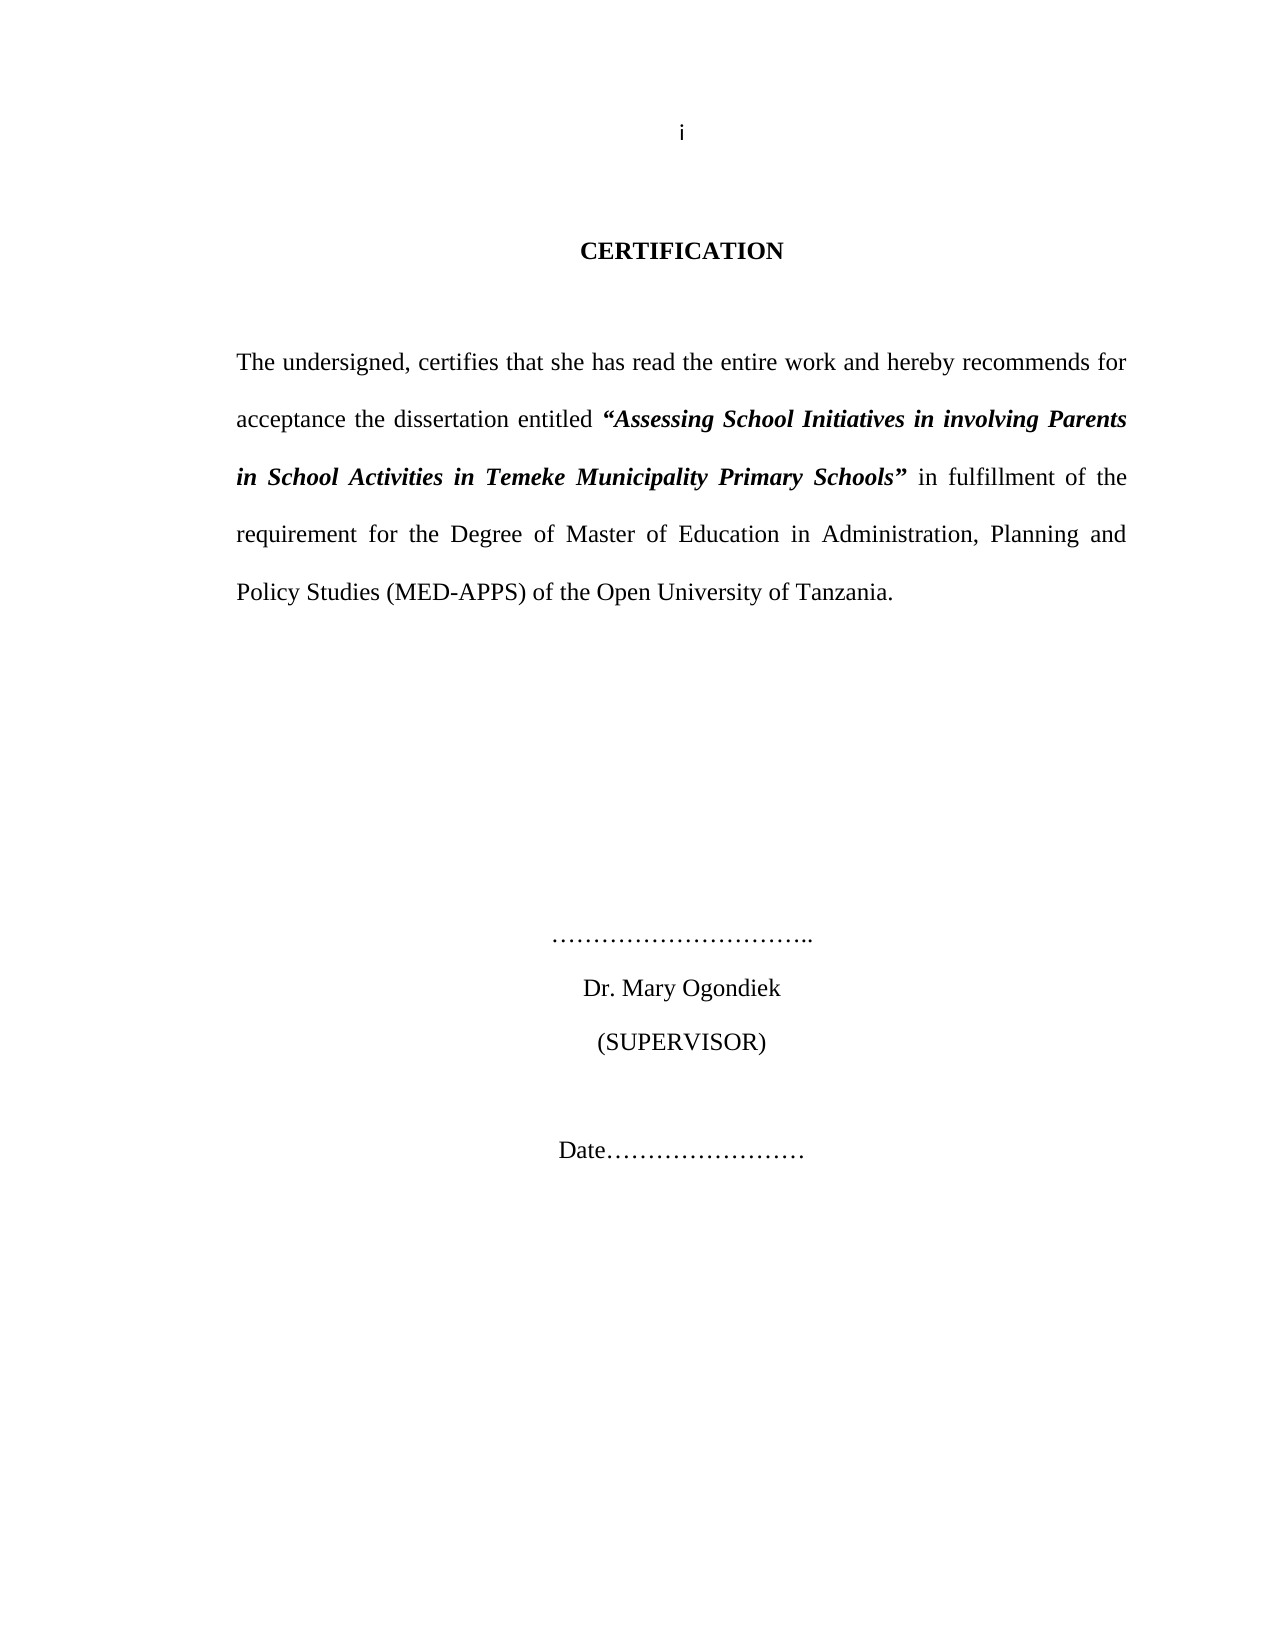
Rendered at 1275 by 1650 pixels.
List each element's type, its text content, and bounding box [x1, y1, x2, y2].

text The undersigned, certifies that she has read the entire work and hereby recommends for acceptance the dissertation entitled “Assessing School Initiatives in involving Parents in School Activities in Temeke Municipality Primary Schools” in fulfillment of the requirement for the Degree of Master of Education in Administration, Planning and Policy Studies (MED-APPS) of the Open University of Tanzania. [236, 347, 1127, 606]
subtitle CERTIFICATION [236, 236, 1127, 265]
text (SUPERVISOR) [236, 1027, 1127, 1056]
text Date…………………… [236, 1135, 1127, 1164]
text ………………………….. [236, 919, 1127, 948]
text Dr. Mary Ogondiek [236, 973, 1127, 1002]
